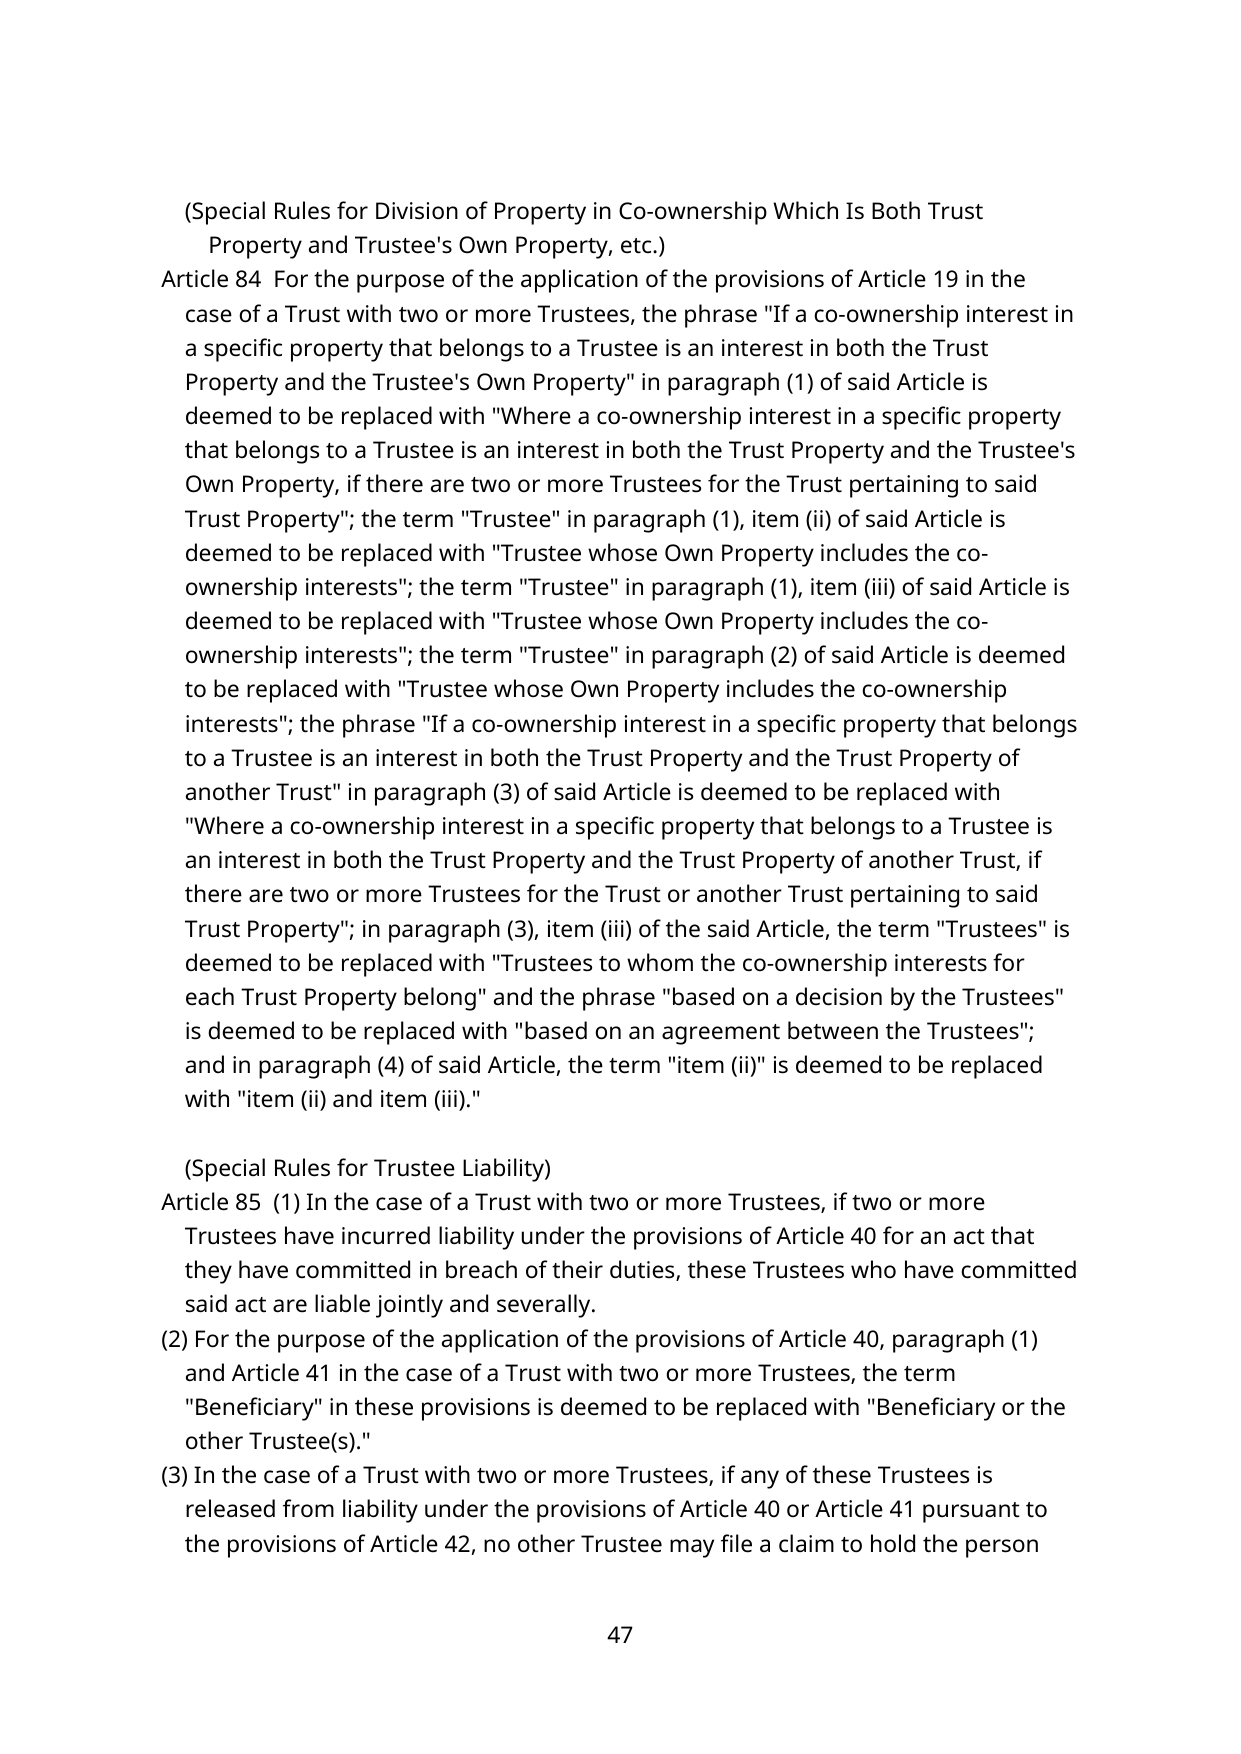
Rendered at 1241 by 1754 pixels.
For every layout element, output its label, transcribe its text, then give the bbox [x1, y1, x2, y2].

text (Special Rules for Division of Property in Co-ownership Which Is Both Trust Property and Trustee's Own Property, etc.) [184, 194, 1079, 262]
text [161, 1458, 1079, 1560]
text Article 85 (1) In the case of a Trust with two or more Trustees, if two or more Trustees have incurred liability under the provisions of Article 40 for an act that they have committed in breach of their duties, these Trustees who have committed said act are liable jointly and severally. [161, 1184, 1079, 1321]
text Article 84 For the purpose of the application of the provisions of Article 19 in the case of a Trust with two or more Trustees, the phrase "If a co-ownership interest in a specific property that belongs to a Trustee is an interest in both the Trust Property and the Trustee's Own Property" in paragraph (1) of said Article is deemed to be replaced with "Where a co-ownership interest in a specific property that belongs to a Trustee is an interest in both the Trust Property and the Trustee's Own Property, if there are two or more Trustees for the Trust pertaining to said Trust Property"; the term "Trustee" in paragraph (1), item (ii) of said Article is deemed to be replaced with "Trustee whose Own Property includes the co-ownership interests"; the term "Trustee" in paragraph (1), item (iii) of said Article is deemed to be replaced with "Trustee whose Own Property includes the co-ownership interests"; the term "Trustee" in paragraph (2) of said Article is deemed to be replaced with "Trustee whose Own Property includes the co-ownership interests"; the phrase "If a co-ownership interest in a specific property that belongs to a Trustee is an interest in both the Trust Property and the Trust Property of another Trust" in paragraph (3) of said Article is deemed to be replaced with "Where a co-ownership interest in a specific property that belongs to a Trustee is an interest in both the Trust Property and the Trust Property of another Trust, if there are two or more Trustees for the Trust or another Trust pertaining to said Trust Property"; in paragraph (3), item (iii) of the said Article, the term "Trustees" is deemed to be replaced with "Trustees to whom the co-ownership interests for each Trust Property belong" and the phrase "based on a decision by the Trustees" is deemed to be replaced with "based on an agreement between the Trustees"; and in paragraph (4) of said Article, the term "item (ii)" is deemed to be replaced with "item (ii) and item (iii)." [161, 262, 1079, 1116]
text (Special Rules for Trustee Liability) [184, 1150, 1079, 1184]
text (2) For the purpose of the application of the provisions of Article 40, paragraph (1) and Article 41 in the case of a Trust with two or more Trustees, the term "Beneficiary" in these provisions is deemed to be replaced with "Beneficiary or the other Trustee(s)." [161, 1321, 1079, 1458]
